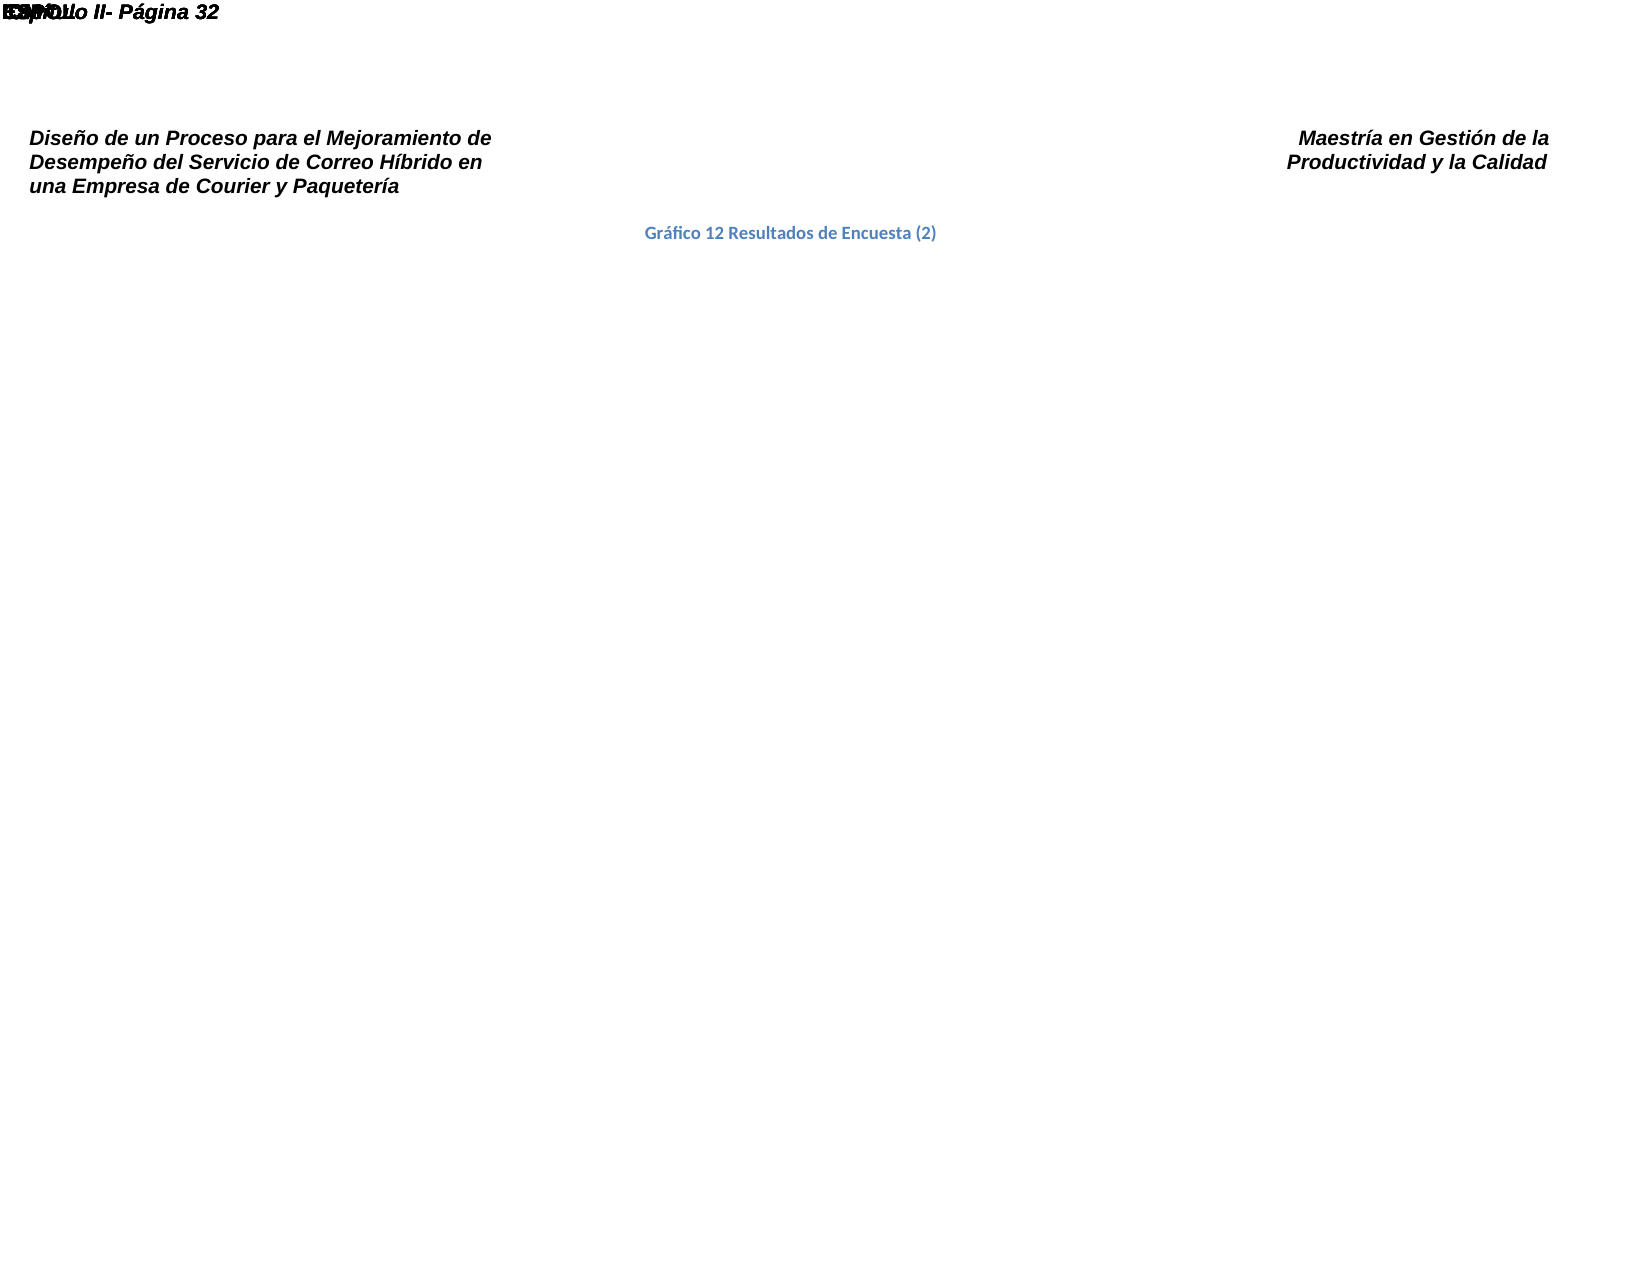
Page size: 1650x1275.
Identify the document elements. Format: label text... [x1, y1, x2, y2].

text Gráfico 12 Resultados de Encuesta (2) [29, 222, 1552, 244]
